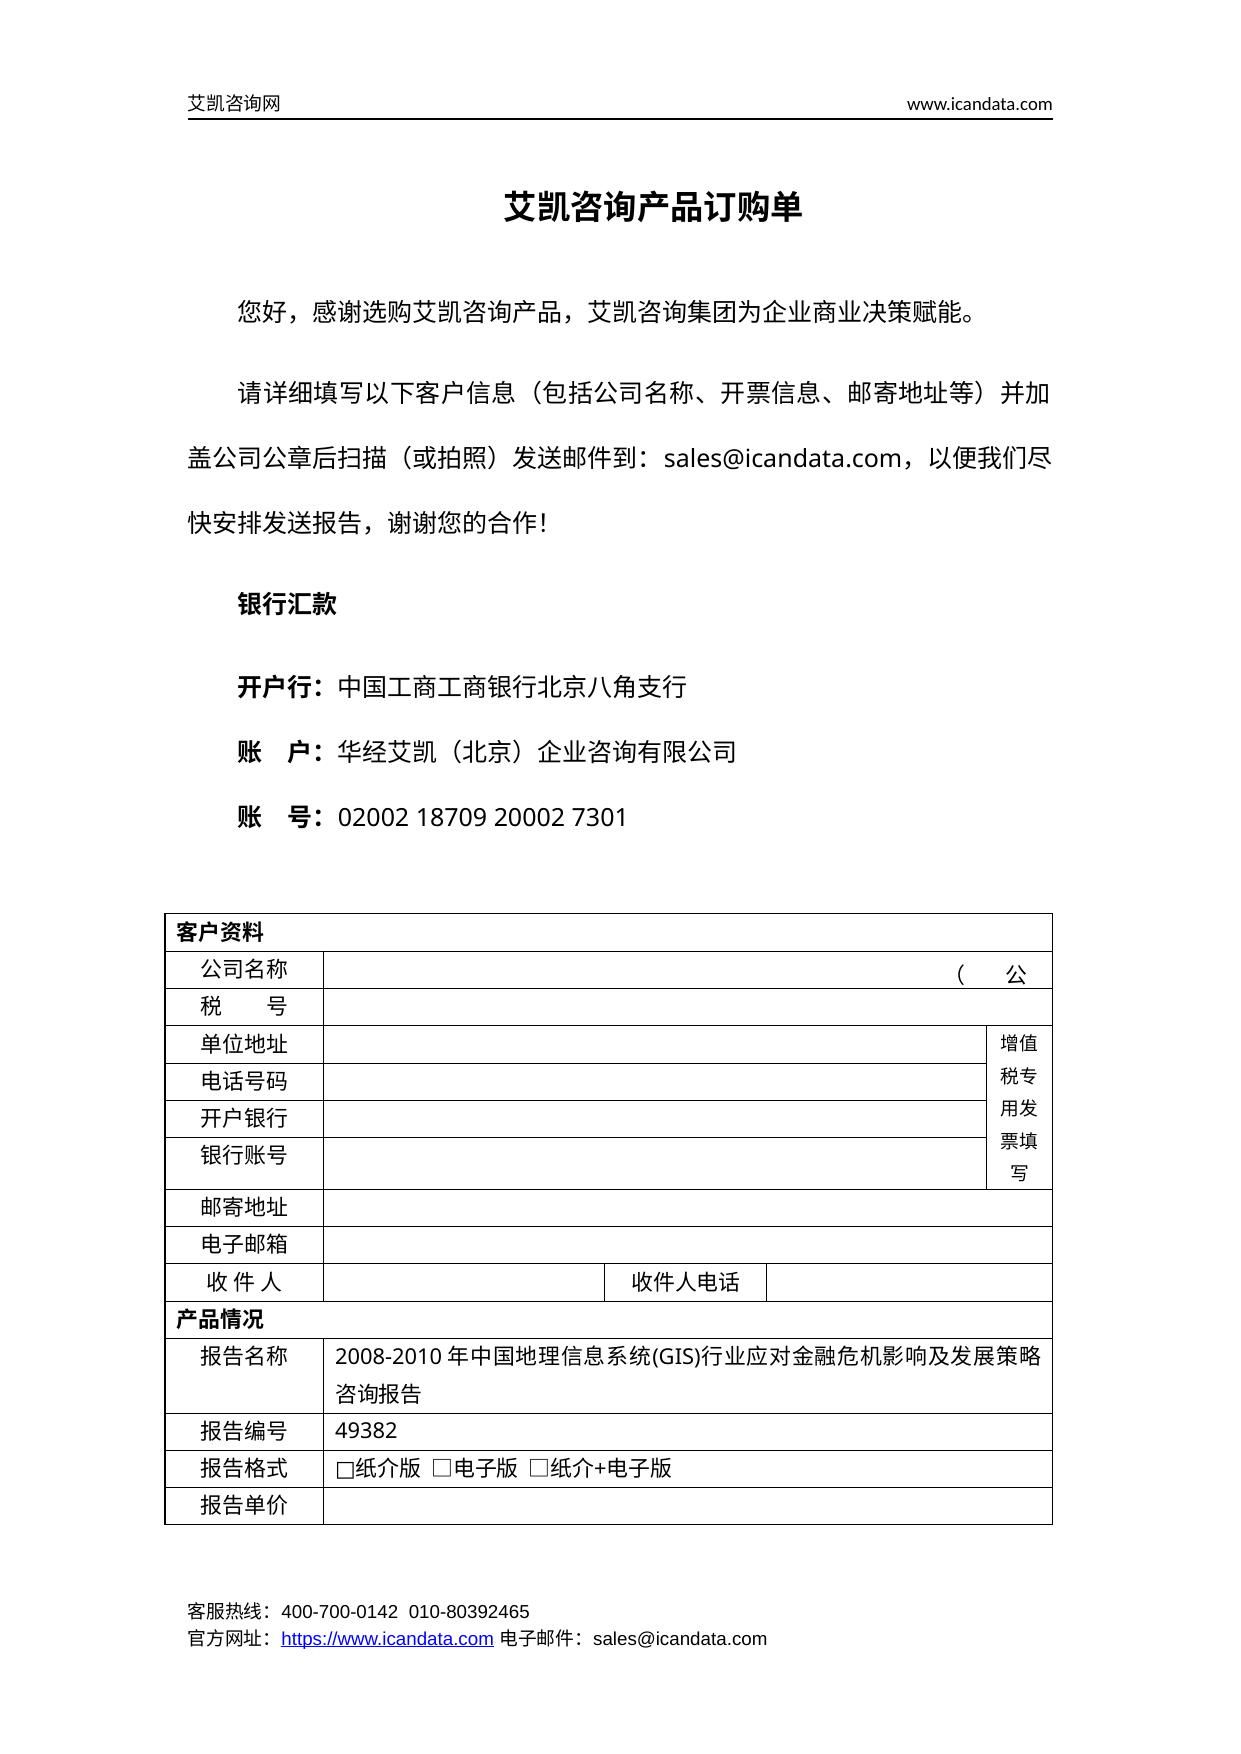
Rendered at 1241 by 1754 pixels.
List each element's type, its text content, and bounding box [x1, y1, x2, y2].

text 银行汇款 [187, 570, 1053, 635]
table_cell 单位地址 [166, 1026, 323, 1062]
table_header 客户资料 [166, 914, 1052, 951]
table_cell 增值税专用发票填写 [987, 1026, 1052, 1189]
table_cell [324, 989, 1052, 1025]
table_cell 银行账号 [166, 1138, 323, 1189]
text 账 号：02002 18709 20002 7301 [187, 783, 1053, 848]
table_cell 报告单价 [166, 1488, 323, 1524]
table_cell [324, 1138, 986, 1189]
text 账 户：华经艾凯（北京）企业咨询有限公司 [187, 718, 1053, 783]
table_cell 49382 [324, 1414, 1052, 1450]
table_cell 开户银行 [166, 1101, 323, 1137]
table_cell 报告编号 [166, 1414, 323, 1450]
table_cell □纸介版 □电子版 □纸介+电子版 [324, 1451, 1052, 1487]
table_cell 电子邮箱 [166, 1227, 323, 1263]
table_cell [324, 1264, 604, 1301]
table_cell [324, 1064, 986, 1100]
table_cell 邮寄地址 [166, 1190, 323, 1226]
table_cell [767, 1264, 1052, 1301]
text 艾凯咨询产品订购单 [187, 172, 1053, 237]
table_cell 报告格式 [166, 1451, 323, 1487]
text 请详细填写以下客户信息（包括公司名称、开票信息、邮寄地址等）并加盖公司公章后扫描（或拍照）发送邮件到：sales@icandata.com，以便我们尽快安排发送报告，谢谢您的合作！ [187, 359, 1053, 554]
table_cell [324, 1488, 1052, 1524]
table_cell [324, 1026, 986, 1062]
table_cell 税 号 [166, 989, 323, 1025]
table_cell 报告名称 [166, 1339, 323, 1412]
table_cell 收 件 人 [166, 1264, 323, 1301]
table_cell [324, 1101, 986, 1137]
table_cell 公司名称 [166, 952, 323, 988]
text 您好，感谢选购艾凯咨询产品，艾凯咨询集团为企业商业决策赋能。 [187, 278, 1053, 343]
table_cell [324, 1227, 1052, 1263]
table_cell 电话号码 [166, 1064, 323, 1100]
text 开户行：中国工商工商银行北京八角支行 [187, 653, 1053, 718]
table_cell 2008-2010年中国地理信息系统(GIS)行业应对金融危机影响及发展策略咨询报告 [324, 1339, 1052, 1412]
table_cell 产品情况 [166, 1302, 1052, 1338]
table_cell [324, 1190, 1052, 1226]
table_cell [324, 952, 1052, 988]
table_cell 收件人电话 [605, 1264, 766, 1301]
